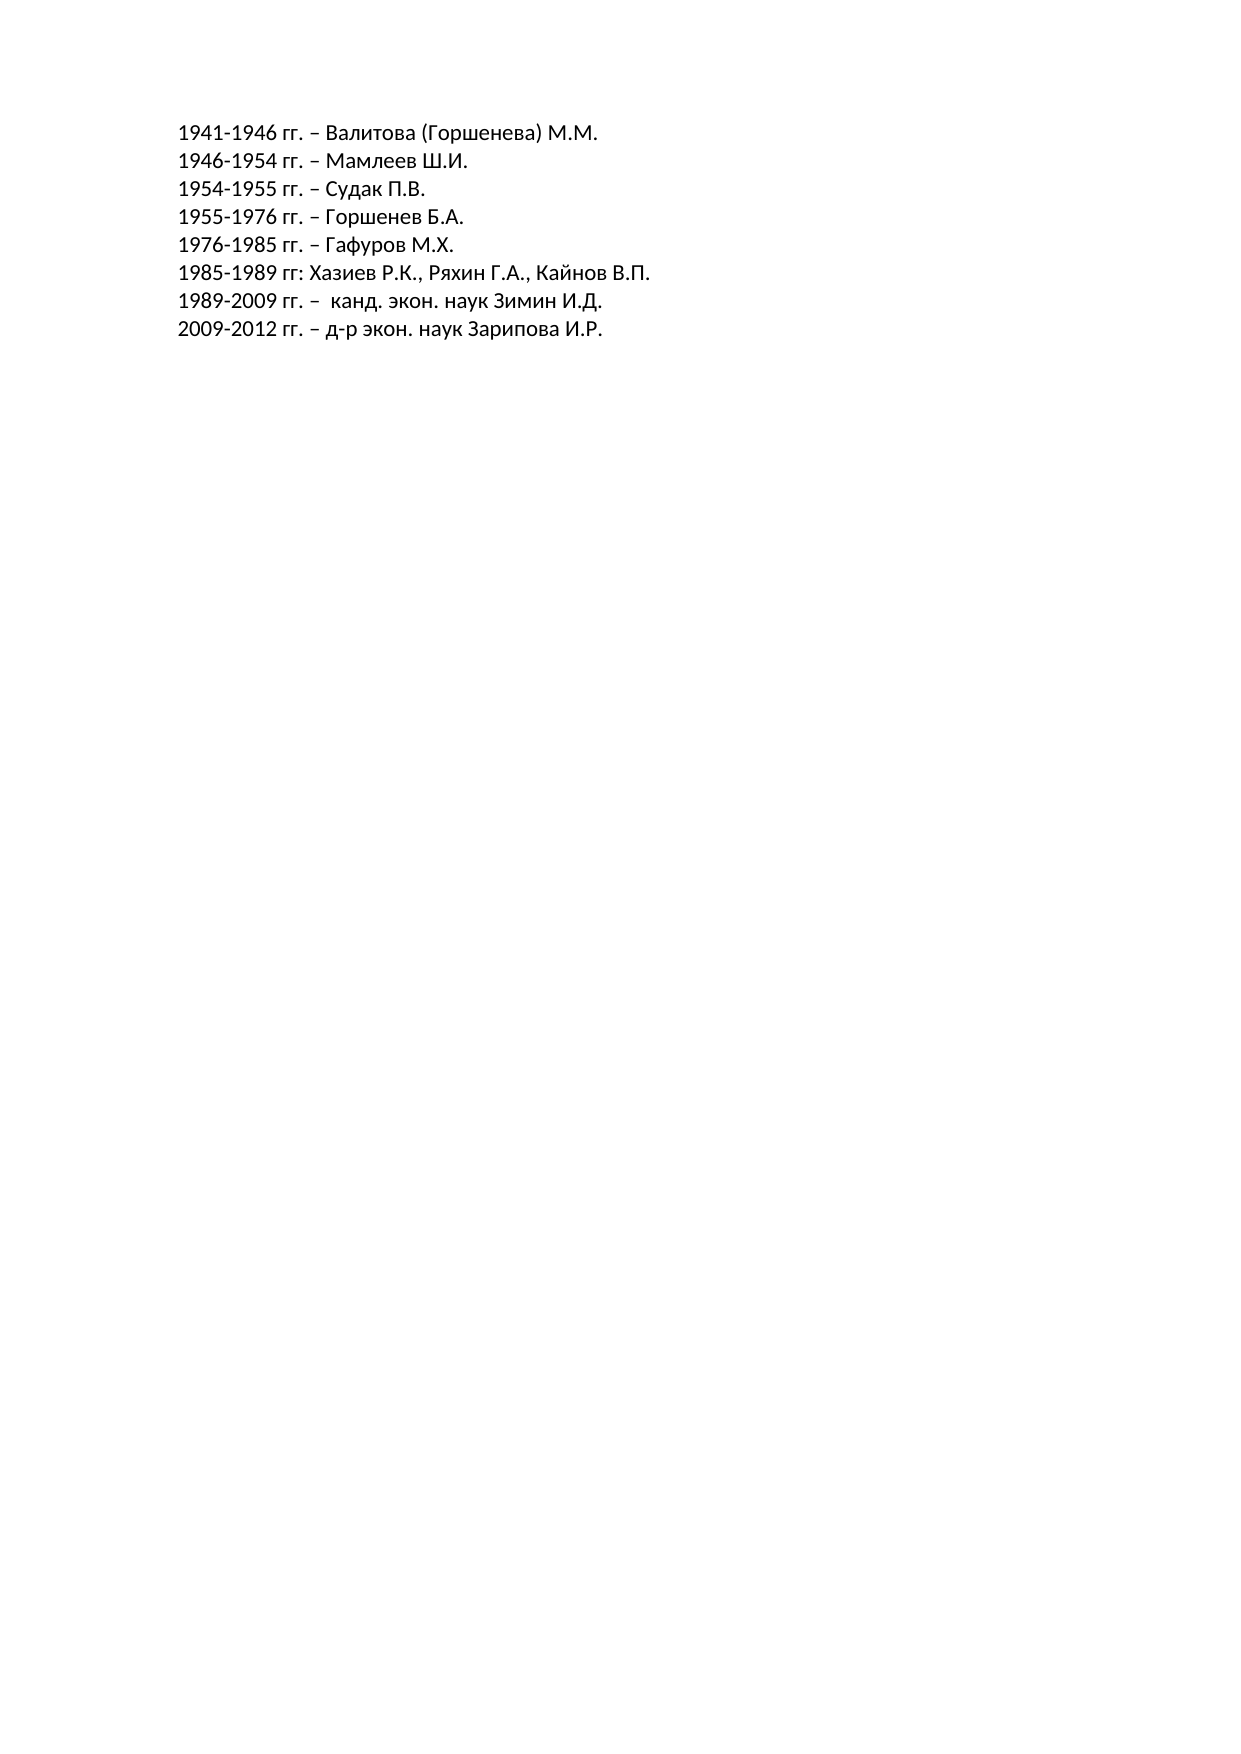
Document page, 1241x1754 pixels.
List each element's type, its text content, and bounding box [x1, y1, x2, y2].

text 1976-1985 гг. – Гафуров М.Х. [177, 230, 1152, 258]
text 1989-2009 гг. – канд. экон. наук Зимин И.Д. [177, 286, 1152, 314]
text 1946-1954 гг. – Мамлеев Ш.И. [177, 146, 1152, 174]
text 1955-1976 гг. – Горшенев Б.А. [177, 202, 1152, 230]
text 1941-1946 гг. – Валитова (Горшенева) М.М. [177, 118, 1152, 146]
text 1985-1989 гг: Хазиев Р.К., Ряхин Г.А., Кайнов В.П. [177, 258, 1152, 286]
text 2009-2012 гг. – д-р экон. наук Зарипова И.Р. [177, 314, 1152, 342]
text 1954-1955 гг. – Судак П.В. [177, 174, 1152, 202]
